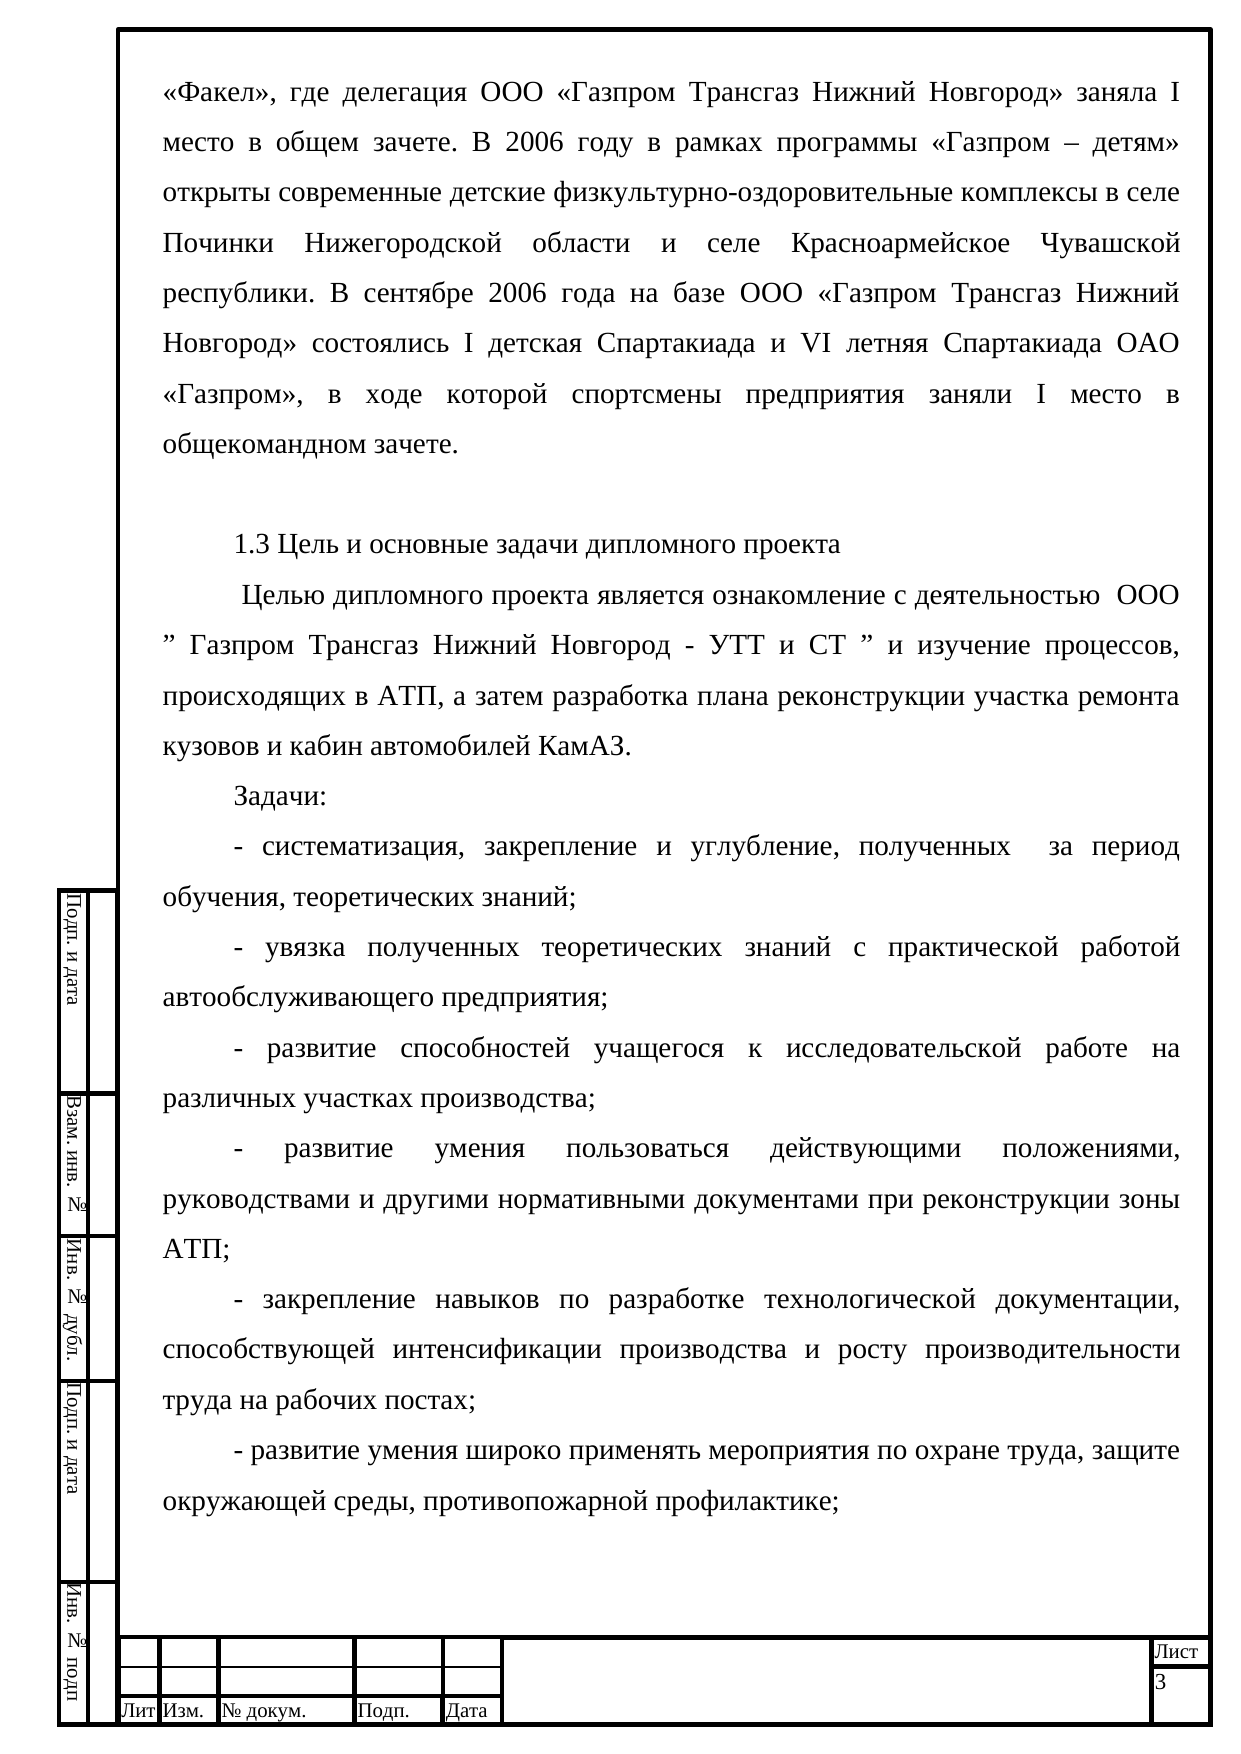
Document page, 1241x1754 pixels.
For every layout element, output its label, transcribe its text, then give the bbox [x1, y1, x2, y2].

text - развитие способностей учащегося к исследовательской работе на различных участках производства; [162, 1030, 1181, 1114]
text - систематизация, закрепление и углубление, полученных за период обучения, теоретических знаний; [162, 828, 1181, 912]
text Целью дипломного проекта является ознакомление с деятельностью ООО ” Газпром Трансгаз Нижний Новгород - УТТ и СТ ” и изучение процессов, происходящих в АТП, а затем разработка плана реконструкции участка ремонта кузовов и кабин автомобилей КамАЗ. [162, 577, 1181, 761]
text - развитие умения пользоваться действующими положениями, руководствами и другими нормативными документами при реконструкции зоны АТП; [162, 1130, 1181, 1264]
text 1.3 Цель и основные задачи дипломного проекта [162, 527, 1181, 560]
text Задачи: [162, 778, 1181, 812]
text - увязка полученных теоретических знаний с практической работой автообслуживающего предприятия; [162, 929, 1181, 1013]
text - закрепление навыков по разработке технологической документации, способствующей интенсификации производства и росту производительности труда на рабочих постах; [162, 1281, 1181, 1416]
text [162, 74, 1181, 459]
text - развитие умения широко применять мероприятия по охране труда, защите окружающей среды, противопожарной профилактике; [162, 1432, 1181, 1516]
